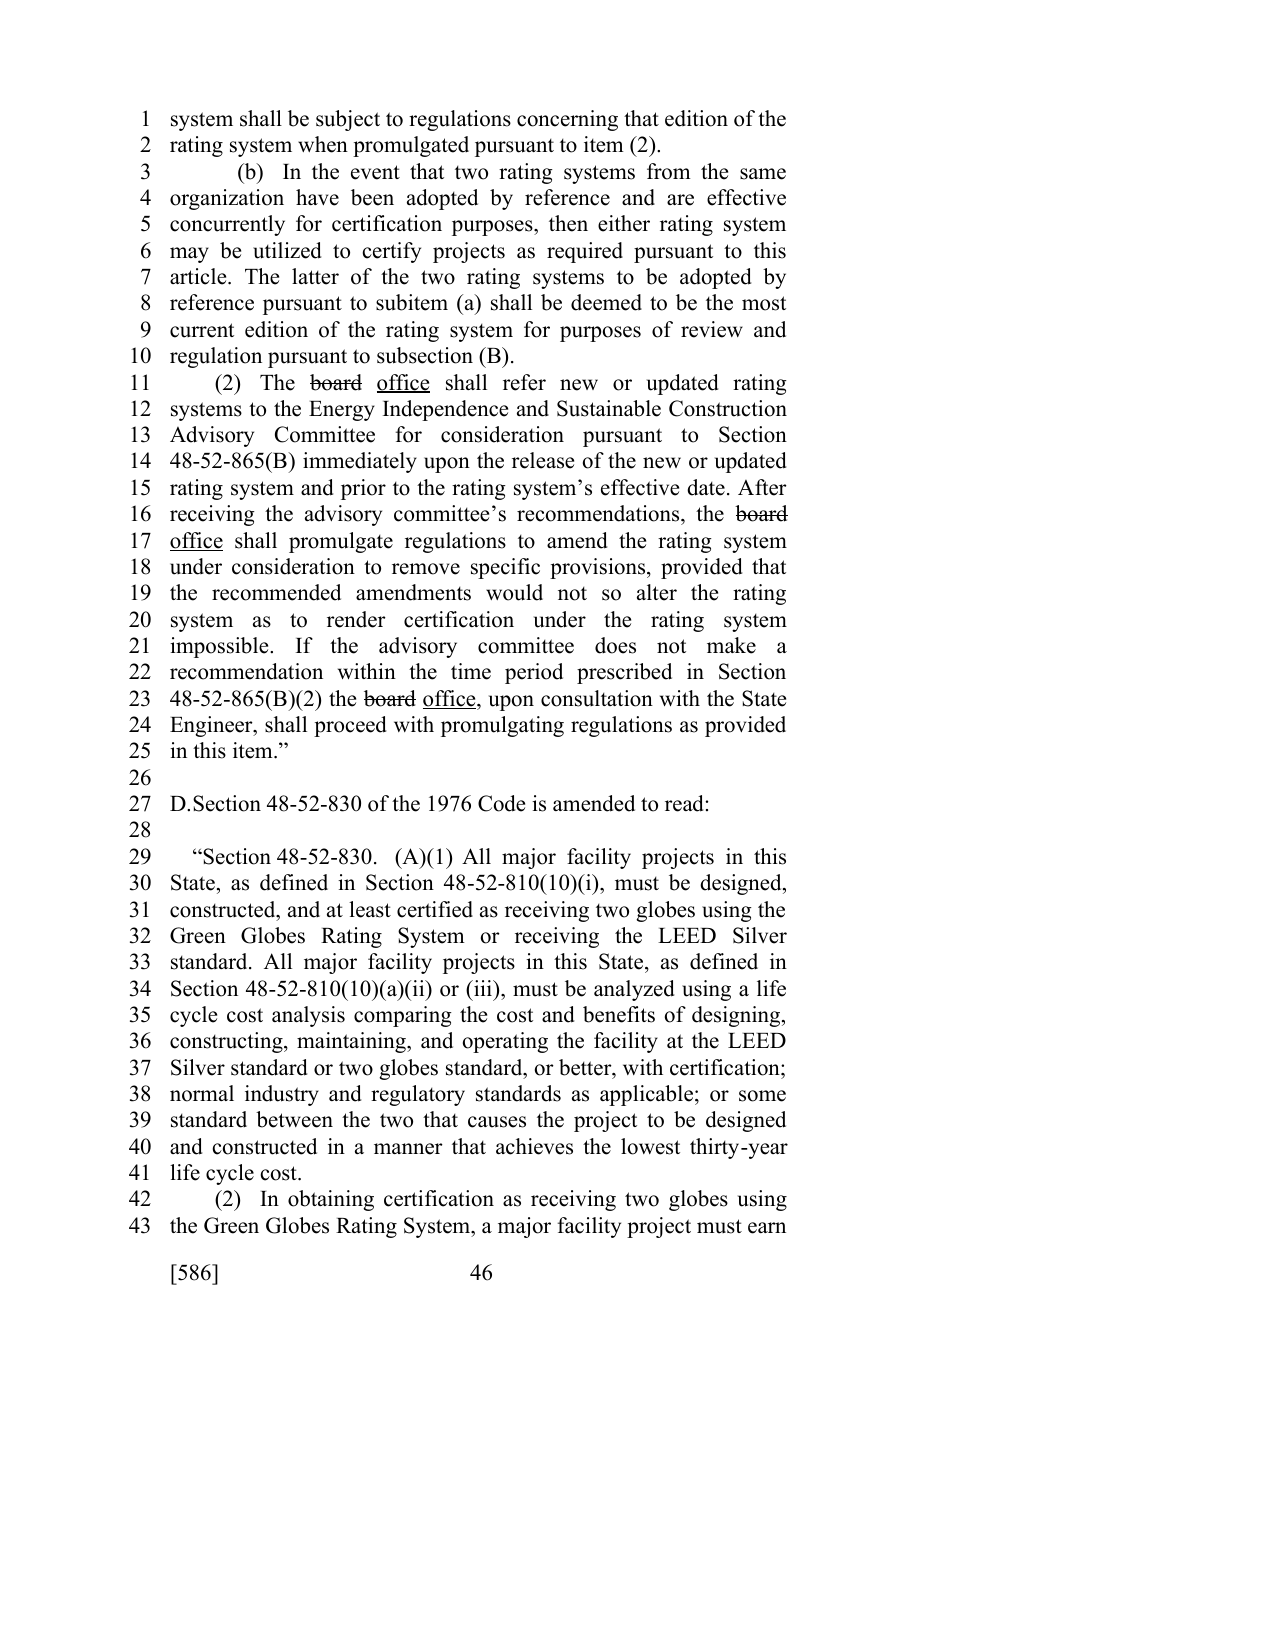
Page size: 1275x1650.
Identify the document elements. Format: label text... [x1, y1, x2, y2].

text “Section 48-52-830. (A)(1) All major facility projects in this State, as defined in Section 48-52-810(10)(i), must be designed, constructed, and at least certified as receiving two globes using the Green Globes Rating System or receiving the LEED Silver standard. All major facility projects in this State, as defined in Section 48-52-810(10)(a)(ii) or (iii), must be analyzed using a life cycle cost analysis comparing the cost and benefits of designing, constructing, maintaining, and operating the facility at the LEED Silver standard or two globes standard, or better, with certification; normal industry and regulatory standards as applicable; or some standard between the two that causes the project to be designed and constructed in a manner that achieves the lowest thirty-year life cycle cost. [169, 843, 787, 1186]
text (b) In the event that two rating systems from the same organization have been adopted by reference and are effective concurrently for certification purposes, then either rating system may be utilized to certify projects as required pursuant to this article. The latter of the two rating systems to be adopted by reference pursuant to subitem (a) shall be deemed to be the most current edition of the rating system for purposes of review and regulation pursuant to subsection (B). [169, 158, 787, 368]
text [169, 105, 787, 158]
text (2) The board office shall refer new or updated rating systems to the Energy Independence and Sustainable Construction Advisory Committee for consideration pursuant to Section 48-52-865(B) immediately upon the release of the new or updated rating system and prior to the rating system’s effective date. After receiving the advisory committee’s recommendations, the board office shall promulgate regulations to amend the rating system under consideration to remove specific provisions, provided that the recommended amendments would not so alter the rating system as to render certification under the rating system impossible. If the advisory committee does not make a recommendation within the time period prescribed in Section 48-52-865(B)(2) the board office, upon consultation with the State Engineer, shall proceed with promulgating regulations as provided in this item.” [169, 368, 787, 764]
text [169, 1186, 787, 1238]
text D. Section 48-52-830 of the 1976 Code is amended to read: [169, 790, 787, 817]
